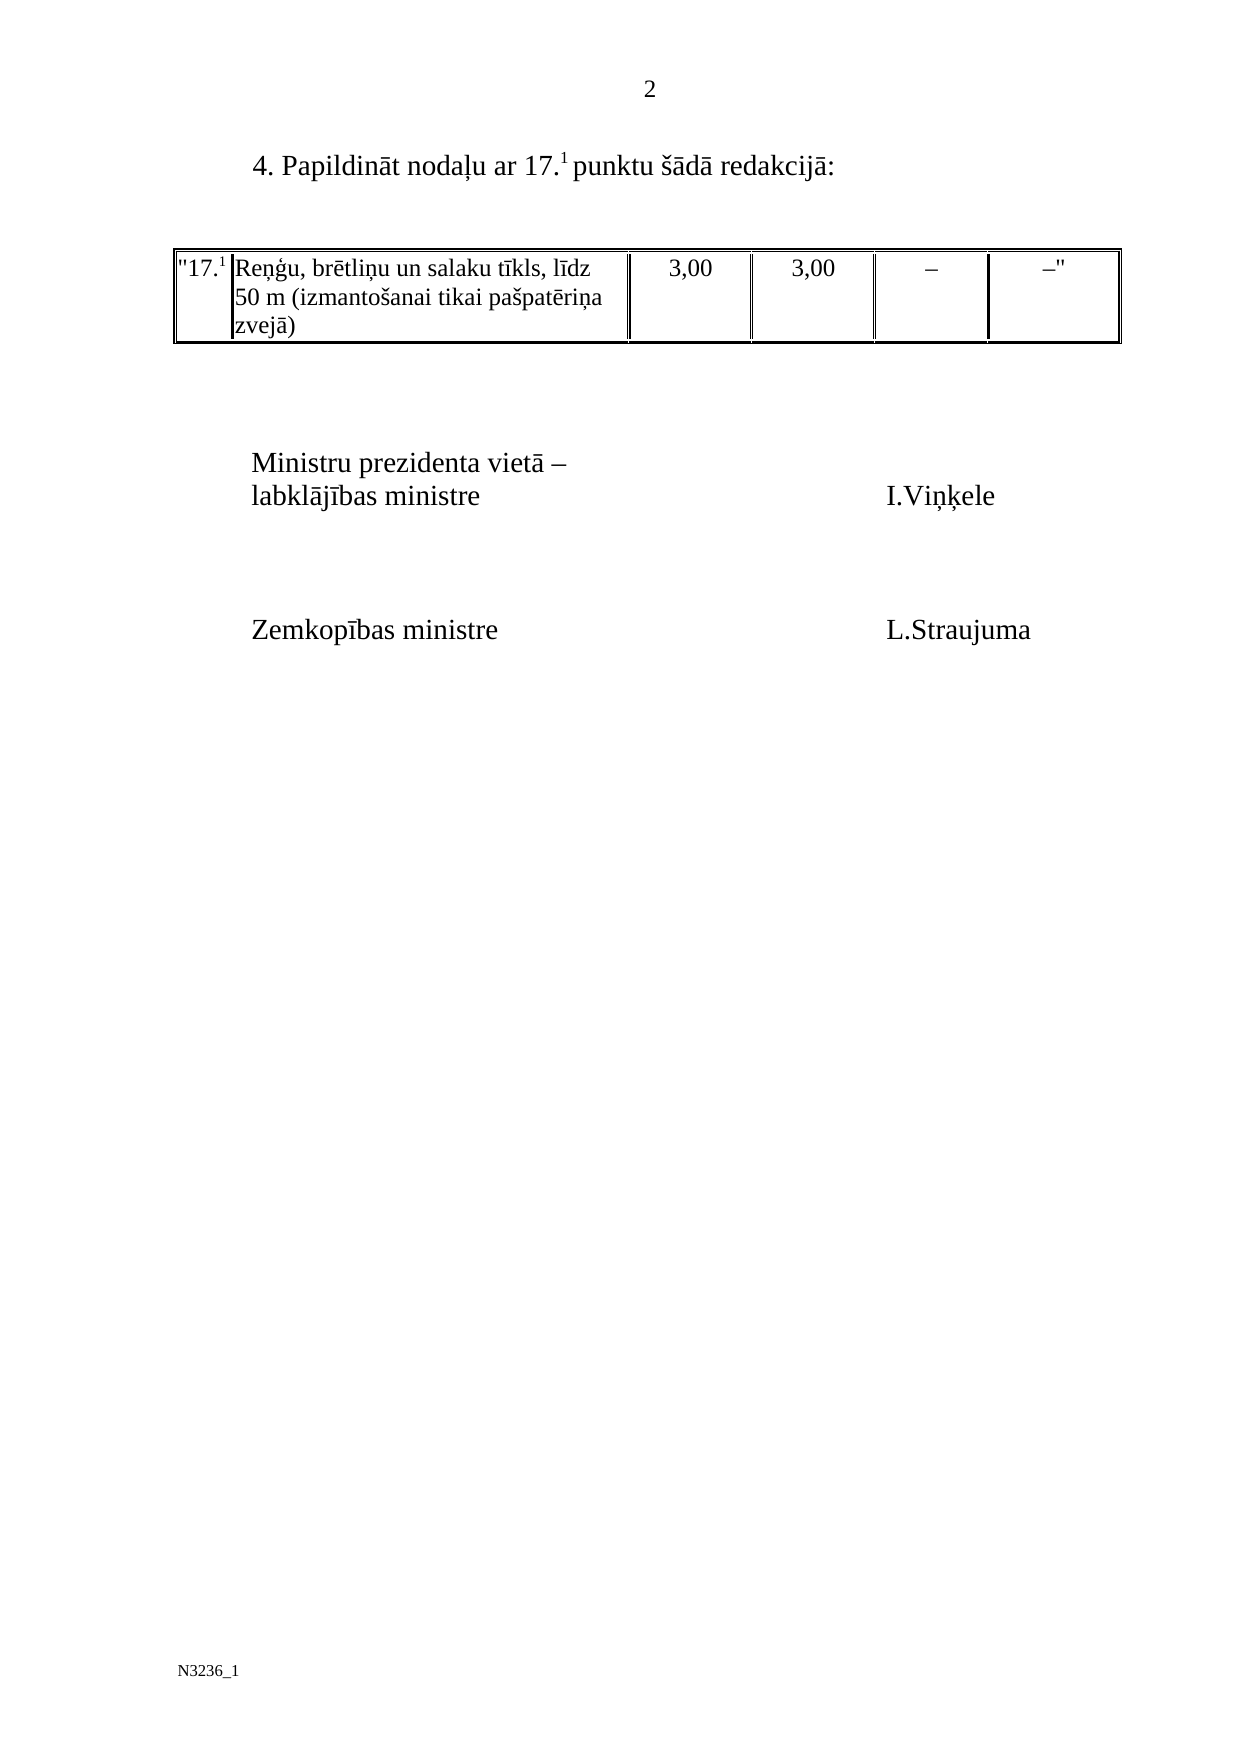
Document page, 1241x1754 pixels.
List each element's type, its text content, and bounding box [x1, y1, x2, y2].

table_header –" [988, 252, 1118, 341]
text labklājības ministre I.Viņķele [177, 478, 1122, 512]
table_header 3,00 [629, 252, 752, 341]
table_header Reņģu, brētliņu un salaku tīkls, līdz 50 m (izmantošanai tikai pašpatēriņa zvejā) [232, 250, 629, 341]
text Ministru prezidenta vietā – [177, 445, 1122, 478]
table_header "17.1 [177, 252, 232, 341]
text Zemkopības ministre L.Straujuma [177, 612, 1122, 646]
table_header 3,00 [752, 252, 874, 341]
table_header – [875, 250, 988, 341]
text 4. Papildināt nodaļu ar 17.1 punktu šādā redakcijā: [177, 148, 1122, 181]
